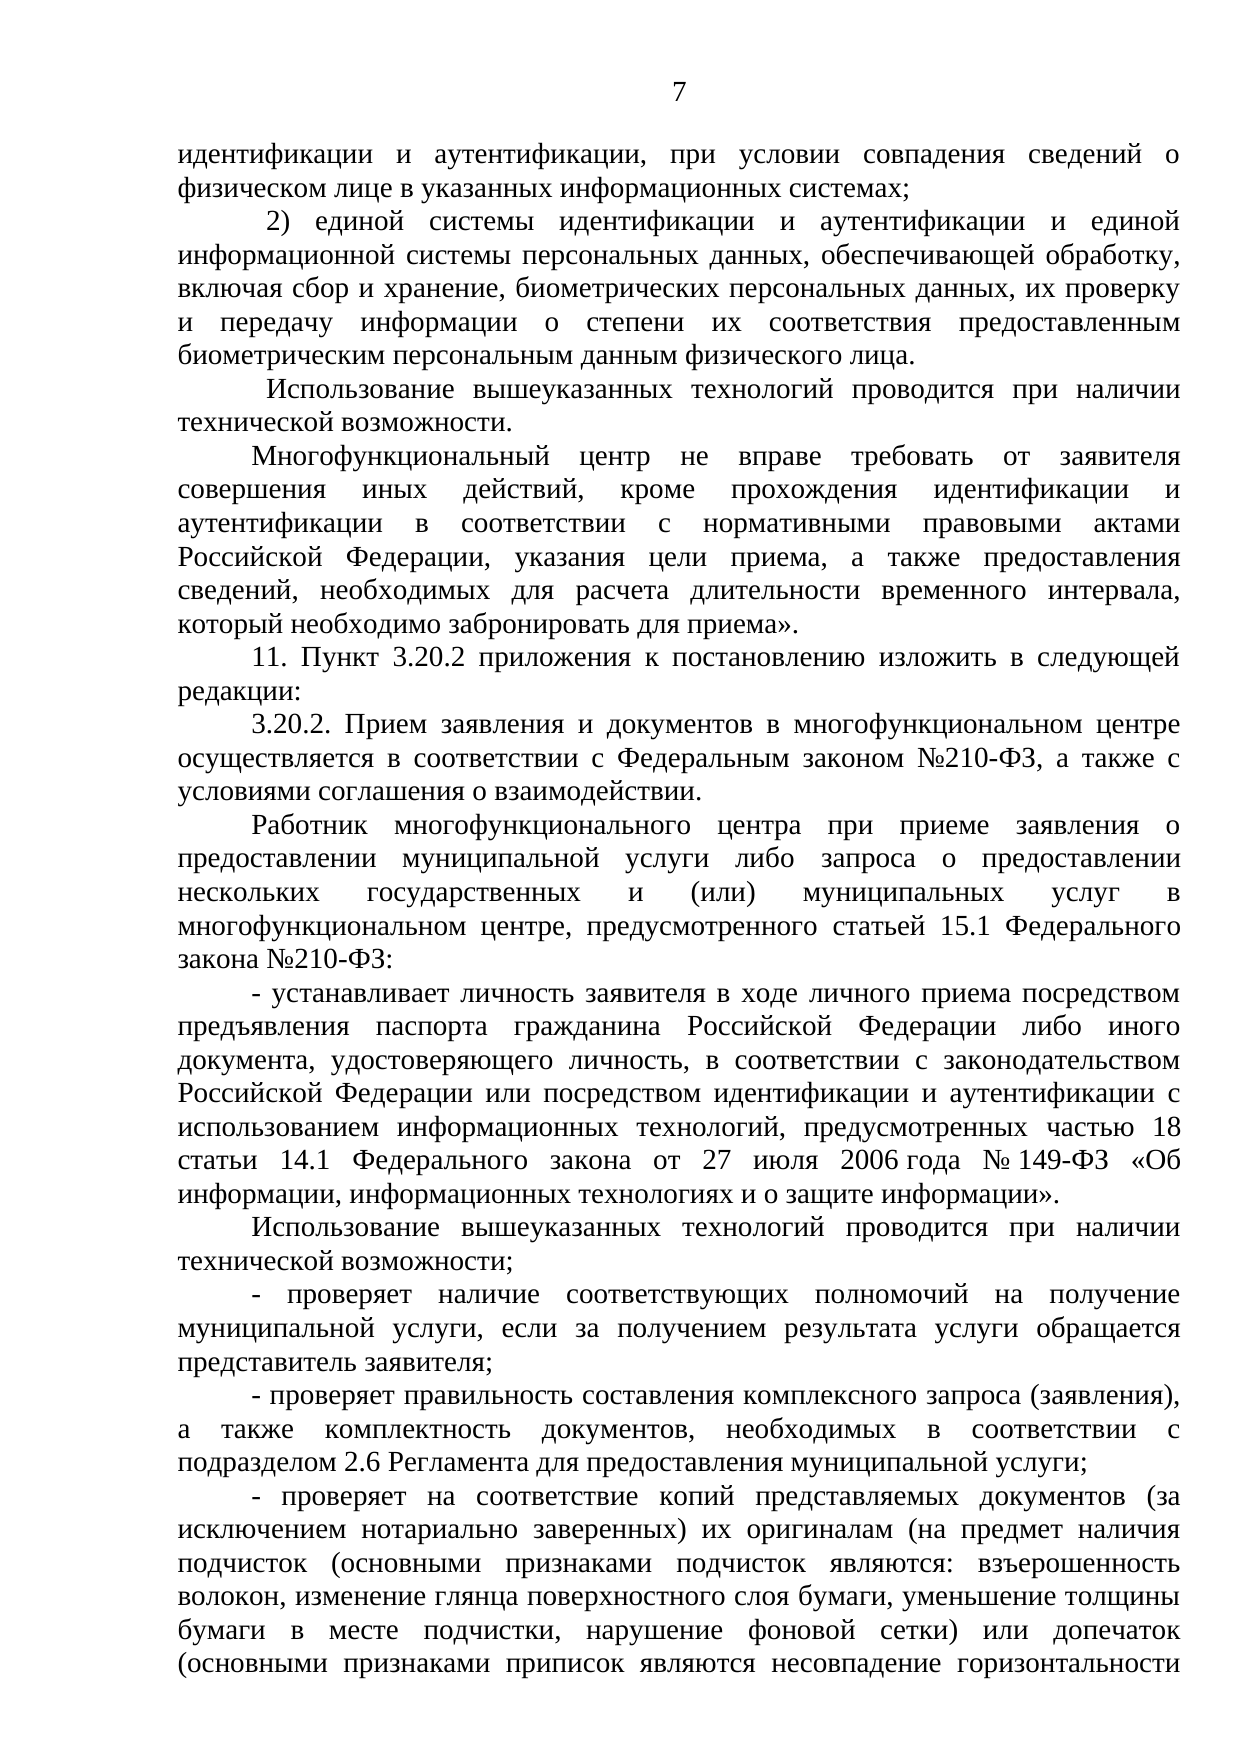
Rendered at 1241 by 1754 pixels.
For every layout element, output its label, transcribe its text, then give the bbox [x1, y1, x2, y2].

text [177, 1478, 1181, 1679]
text Работник многофункционального центра при приеме заявления о предоставлении муниципальной услуги либо запроса о предоставлении нескольких государственных и (или) муниципальных услуг в многофункциональном центре, предусмотренного статьей 15.1 Федерального закона №210-ФЗ: [177, 807, 1181, 975]
text Многофункциональный центр не вправе требовать от заявителя совершения иных действий, кроме прохождения идентификации и аутентификации в соответствии с нормативными правовыми актами Российской Федерации, указания цели приема, а также предоставления сведений, необходимых для расчета длительности временного интервала, который необходимо забронировать для приема». [177, 438, 1181, 639]
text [177, 136, 1181, 203]
text - устанавливает личность заявителя в ходе личного приема посредством предъявления паспорта гражданина Российской Федерации либо иного документа, удостоверяющего личность, в соответствии с законодательством Российской Федерации или посредством идентификации и аутентификации с использованием информационных технологий, предусмотренных частью 18 статьи 14.1 Федерального закона от 27 июля 2006 года № 149-ФЗ «Об информации, информационных технологиях и о защите информации». [177, 975, 1181, 1209]
text 11. Пункт 3.20.2 приложения к постановлению изложить в следующей редакции: [177, 639, 1181, 706]
text Использование вышеуказанных технологий проводится при наличии технической возможности; [177, 1209, 1181, 1277]
text - проверяет наличие соответствующих полномочий на получение муниципальной услуги, если за получением результата услуги обращается представитель заявителя; [177, 1277, 1181, 1377]
text 3.20.2. Прием заявления и документов в многофункциональном центре осуществляется в соответствии с Федеральным законом №210-ФЗ, а также с условиями соглашения о взаимодействии. [177, 706, 1181, 807]
text Использование вышеуказанных технологий проводится при наличии технической возможности. [177, 371, 1181, 438]
text 2) единой системы идентификации и аутентификации и единой информационной системы персональных данных, обеспечивающей обработку, включая сбор и хранение, биометрических персональных данных, их проверку и передачу информации о степени их соответствия предоставленным биометрическим персональным данным физического лица. [177, 203, 1181, 371]
text - проверяет правильность составления комплексного запроса (заявления), а также комплектность документов, необходимых в соответствии с подразделом 2.6 Регламента для предоставления муниципальной услуги; [177, 1377, 1181, 1478]
